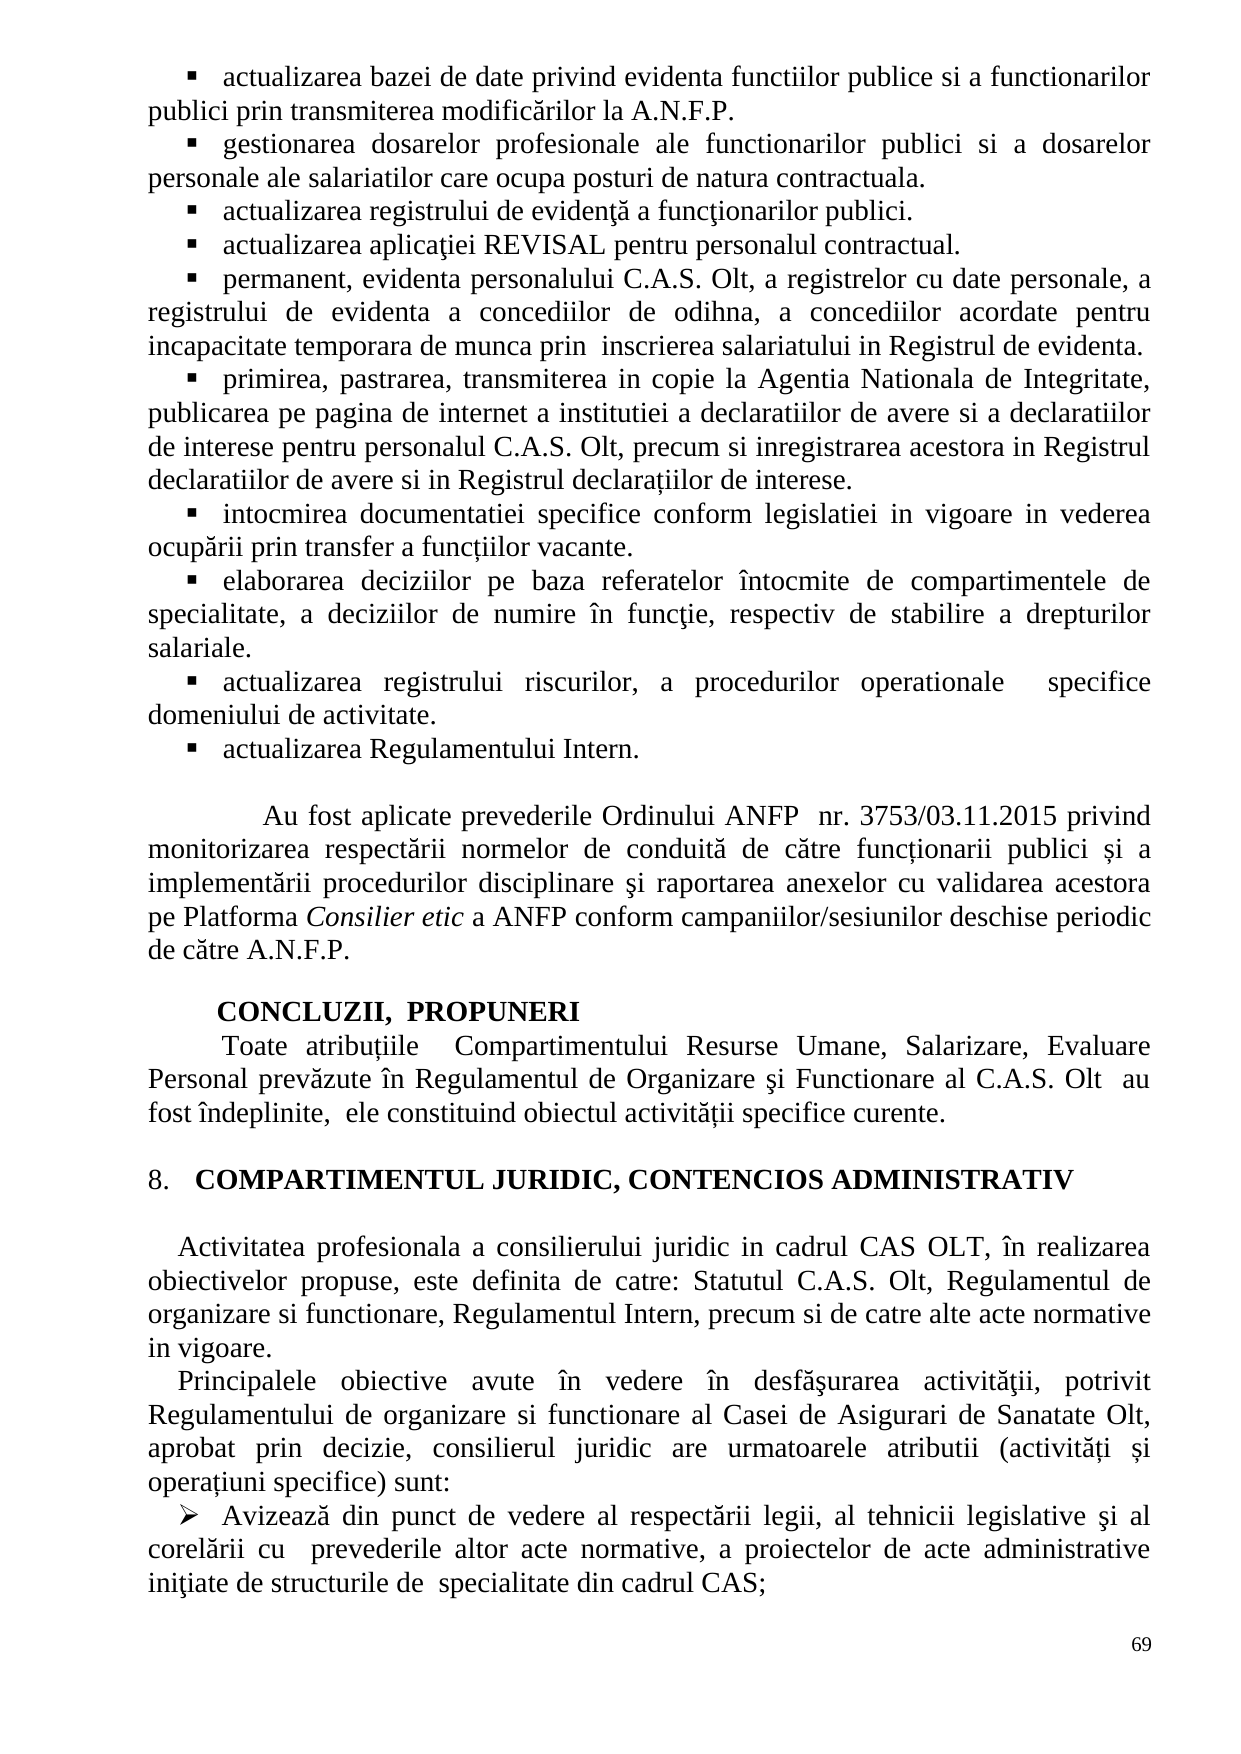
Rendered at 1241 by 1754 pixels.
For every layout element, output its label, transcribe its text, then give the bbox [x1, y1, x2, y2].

list COMPARTIMENTUL JURIDIC, CONTENCIOS ADMINISTRATIV [148, 1162, 1152, 1196]
list Avizează din punct de vedere al respectării legii, al tehnicii legislative şi al corelării cu prevederile altor acte normative, a proiectelor de acte administrative iniţiate de structurile de specialitate din cadrul CAS; [148, 1498, 1152, 1598]
list actualizarea registrului de evidenţă a funcţionarilor publici. [148, 193, 1152, 227]
list permanent, evidenta personalului C.A.S. Olt, a registrelor cu date personale, a registrului de evidenta a concediilor de odihna, a concediilor acordate pentru incapacitate temporara de munca prin inscrierea salariatului in Registrul de evidenta. [148, 261, 1152, 362]
list actualizarea registrului riscurilor, a procedurilor operationale specifice domeniului de activitate. [148, 664, 1152, 731]
list actualizarea aplicaţiei REVISAL pentru personalul contractual. [148, 227, 1152, 261]
list primirea, pastrarea, transmiterea in copie de Integritate, publicarea pe pagina de internet a institutiei a declaratiilor de avere si a declaratiilor de interese pentru personalul C.A.S. Olt, precum si inregistrarea acestora in Registrul declaratiilor de avere si in Registrul declarațiilor de interese. [148, 362, 1152, 496]
list gestionarea dosarelor profesionale ale functionarilor publici si a dosarelor personale ale salariatilor care ocupa posturi de natura contractuala. [148, 126, 1152, 193]
text Au fost aplicate prevederile Ordinului ANFP nr. 3753/03.11.2015 privind monitorizarea respectării normelor de conduită de către funcționarii publici și a implementării procedurilor disciplinare şi raportarea anexelor cu validarea acestora pe Platforma Consilier etic a ANFP conform campaniilor/sesiunilor deschise periodic de către A.N.F.P. [148, 798, 1152, 966]
text Toate atribuțiile Compartimentului Resurse Umane, Salarizare, Evaluare Personal prevăzute în Regulamentul de Organizare şi Functionare al C.A.S. Olt au fost îndeplinite, ele constituind obiectul activității specifice curente. [148, 1028, 1152, 1129]
text CONCLUZII, PROPUNERI [148, 994, 1152, 1028]
text Principalele obiective avute în vedere în desfăşurarea activităţii, potrivit Regulamentului de organizare si functionare al Casei de Asigurari de Sanatate Olt, aprobat prin decizie, consilierul juridic are urmatoarele atributii (activități și operațiuni specifice) sunt: [148, 1363, 1152, 1498]
list elaborarea deciziilor pe baza referatelor întocmite de compartimentele de specialitate, a deciziilor de numire în funcţie, respectiv de stabilire a drepturilor salariale. [148, 563, 1152, 664]
list intocmirea documentatiei specifice conform legislatiei in vigoare in vederea ocupării prin transfer a funcțiilor vacante. [148, 496, 1152, 563]
list actualizarea Regulamentului Intern. [148, 731, 1152, 764]
text Activitatea profesionala a consilierului juridic in cadrul CAS OLT, în realizarea obiectivelor propuse, este definita de catre: Statutul C.A.S. Olt, Regulamentul de organizare si functionare, Regulamentul Intern, precum si de catre alte acte normative in vigoare. [148, 1229, 1152, 1363]
list actualizarea bazei de date privind evidenta functiilor publice si a functionarilor publici prin transmiterea modificărilor la A.N.F.P. [148, 59, 1152, 126]
